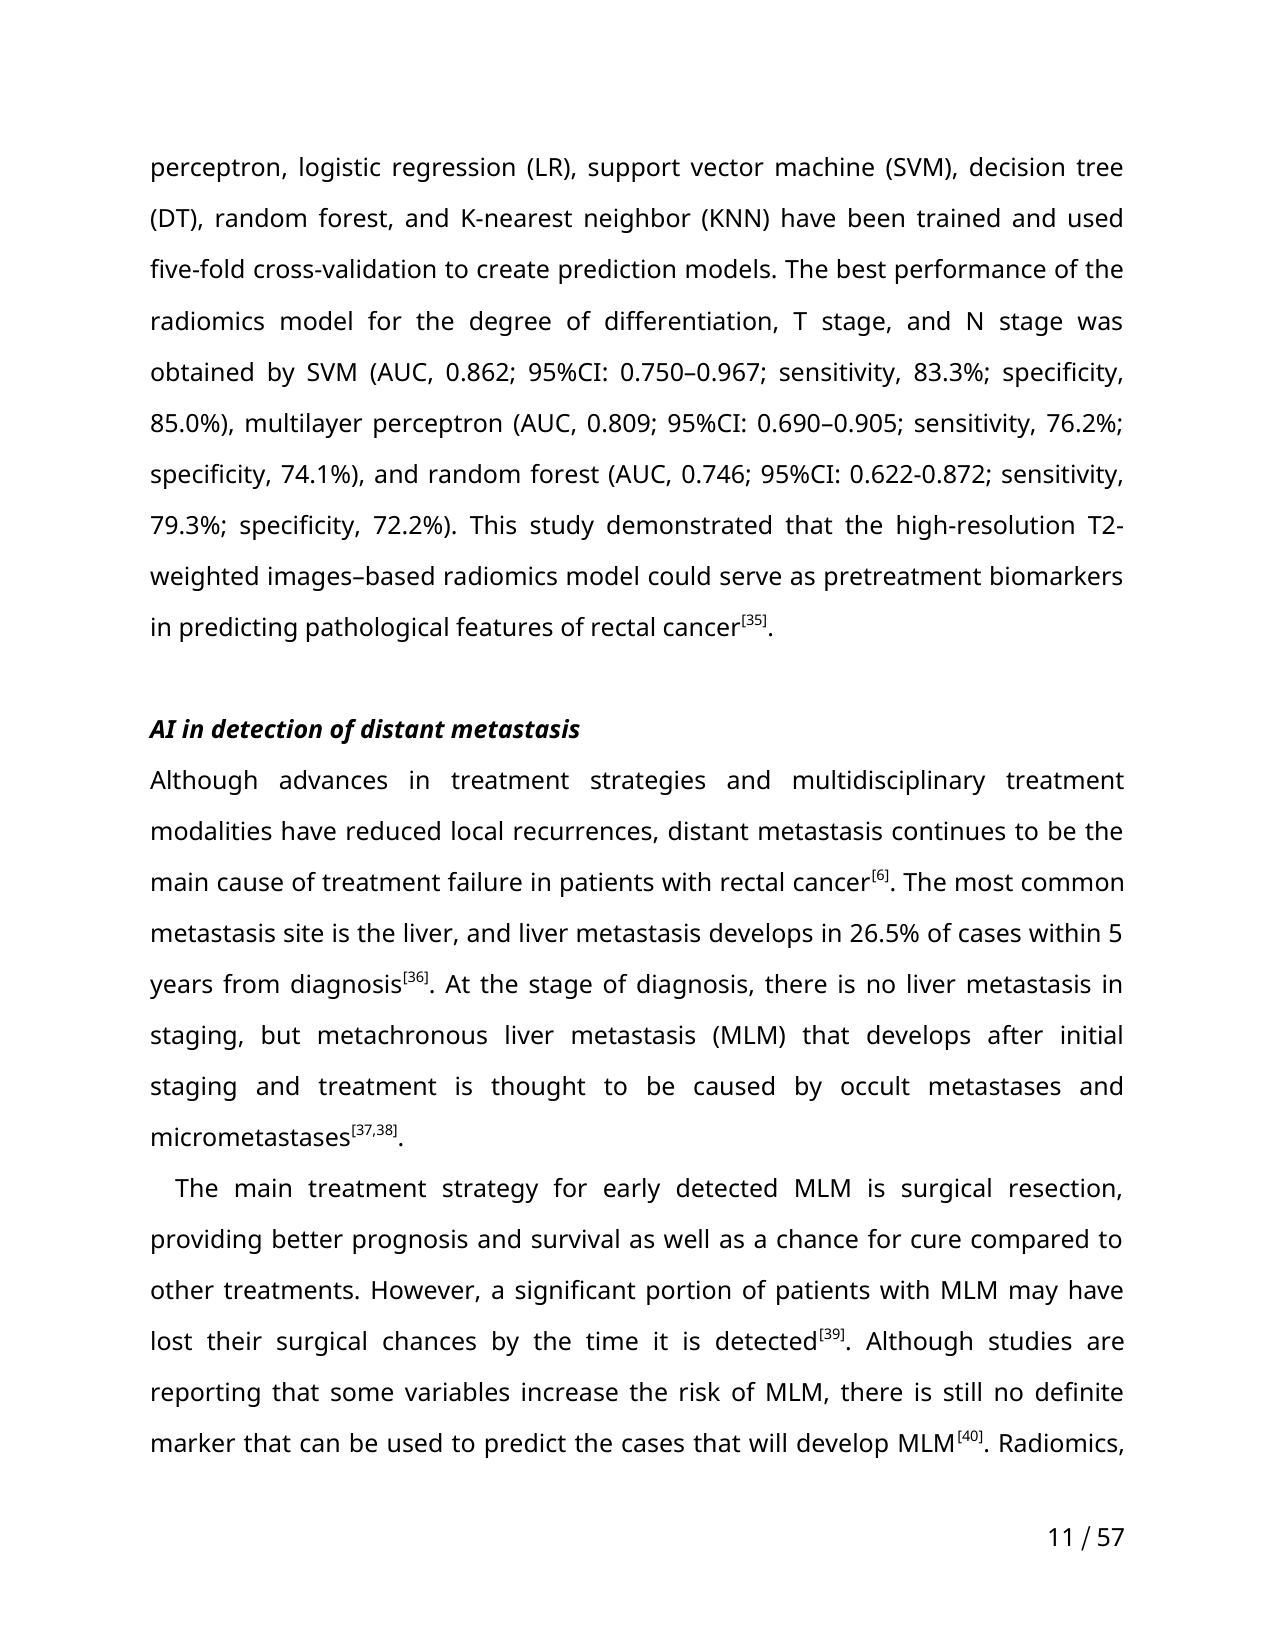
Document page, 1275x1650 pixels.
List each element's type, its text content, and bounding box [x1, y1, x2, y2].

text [150, 150, 1125, 643]
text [150, 1171, 1125, 1460]
text AI in detection of distant metastasis [150, 711, 1125, 746]
text Although advances in treatment strategies and multidisciplinary treatment modalities have reduced local recurrences, distant metastasis continues to be the main cause of treatment failure in patients with rectal cancer[6]. The most common metastasis site is the liver, and liver metastasis develops in 26.5% of cases within 5 years from diagnosis[36]. At the stage of diagnosis, there is no liver metastasis in staging, but metachronous liver metastasis (MLM) that develops after initial staging and treatment is thought to be caused by occult metastases and micrometastases[37,38]. [150, 762, 1125, 1154]
